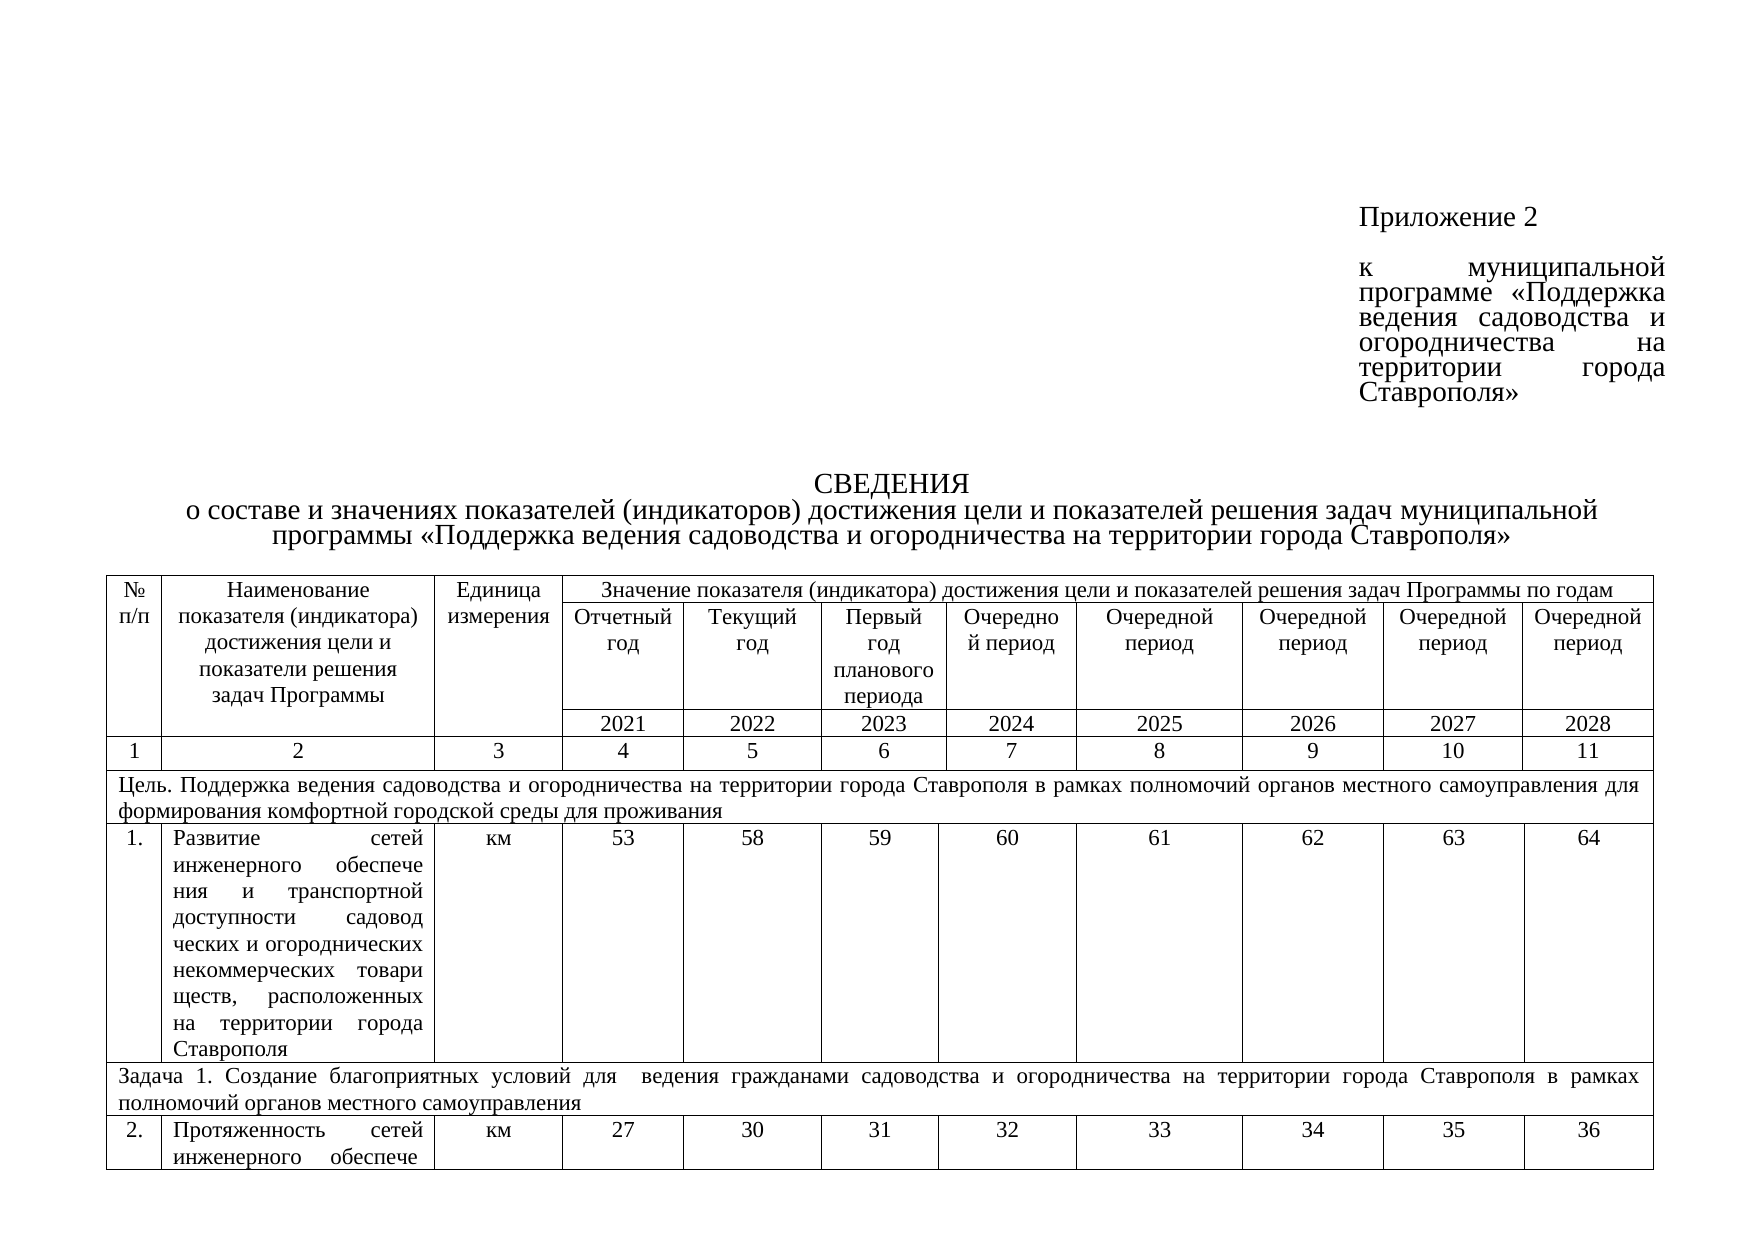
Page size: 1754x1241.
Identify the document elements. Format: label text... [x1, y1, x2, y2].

text Приложение 2 [1358, 207, 1665, 232]
table_cell 2023 [822, 710, 946, 736]
table_cell 62 [1243, 824, 1383, 1062]
table_cell Очередной период [1523, 603, 1653, 708]
table_header Значение показателя (индикатора) достижения цели и показателей решения задач Программы по годам [563, 576, 1653, 602]
table_cell км [435, 824, 562, 1062]
table_cell 2. [107, 1116, 161, 1169]
table_cell 64 [1525, 824, 1653, 1062]
table_header Наименование показателя (индикатора) достижения цели и показатели решения задач Программы [162, 576, 434, 736]
table_cell 60 [939, 824, 1076, 1062]
table_cell Очередной период [1243, 603, 1383, 708]
table_cell 5 [684, 737, 821, 769]
table_cell 2028 [1523, 710, 1653, 736]
table_cell 58 [684, 824, 821, 1062]
table_cell 34 [1243, 1116, 1383, 1169]
text к муниципальной программе «Поддержка ведения садоводства и огородничества на территории города Ставрополя» [1358, 257, 1665, 407]
table_cell 8 [1077, 737, 1242, 769]
table_cell 31 [822, 1116, 938, 1169]
table_cell 2024 [947, 710, 1076, 736]
table_cell 2022 [684, 710, 821, 736]
table_header № п/п [107, 576, 161, 736]
table_cell 10 [1384, 737, 1522, 769]
table_cell 1 [107, 737, 161, 769]
table_cell 4 [563, 737, 683, 769]
table_cell 2021 [563, 710, 683, 736]
table_cell 36 [1525, 1116, 1653, 1169]
table_cell 27 [563, 1116, 683, 1169]
table_header Единица измерения [435, 576, 562, 736]
table_cell 3 [435, 737, 562, 769]
text о составе и значениях показателей (индикаторов) достижения цели и показателей решения задач муниципальной программы «Поддержка ведения садоводства и огородничества на территории города Ставрополя» [118, 500, 1665, 550]
table_cell 2027 [1384, 710, 1522, 736]
table_cell Очередной период [1384, 603, 1522, 708]
table_cell 2026 [1243, 710, 1383, 736]
table_cell Текущий год [684, 603, 821, 708]
table_cell 59 [822, 824, 938, 1062]
table_cell 61 [1077, 824, 1242, 1062]
table_cell 2 [162, 737, 434, 769]
table_cell Развитие сетей инженерного обеспече ния и транспортной доступности садовод ческих и огороднических некоммерческих товари ществ, расположенных на территории города Ставрополя [162, 824, 434, 1062]
table_cell 2025 [1077, 710, 1242, 736]
table_cell 63 [1384, 824, 1524, 1062]
table_cell 6 [822, 737, 946, 769]
table_cell 33 [1077, 1116, 1242, 1169]
text СВЕДЕНИЯ [118, 466, 1665, 500]
table_cell 9 [1243, 737, 1383, 769]
table_cell 32 [939, 1116, 1076, 1169]
table_cell Очередной период [1077, 603, 1242, 708]
table_cell 1. [107, 824, 161, 1062]
table_cell Отчетный год [563, 603, 683, 708]
table_cell Протяженность сетей инженерного обеспече [162, 1116, 434, 1169]
table_cell 11 [1523, 737, 1653, 769]
table_cell 35 [1384, 1116, 1524, 1169]
table_cell км [435, 1116, 562, 1169]
table_cell Очередной период [947, 603, 1076, 708]
table_cell Первый год планового периода [822, 603, 946, 708]
table_cell Цель. Поддержка ведения садоводства и огородничества на территории города Ставрополя в рамках полномочий органов местного самоуправления для формирования комфортной городской среды для проживания [107, 771, 1653, 823]
table_cell 7 [947, 737, 1076, 769]
table_cell Задача 1. Создание благоприятных условий для ведения гражданами садоводства и огородничества на территории города Ставрополя в рамках полномочий органов местного самоуправления [107, 1063, 1653, 1115]
table_cell 53 [563, 824, 683, 1062]
table_cell 30 [684, 1116, 821, 1169]
